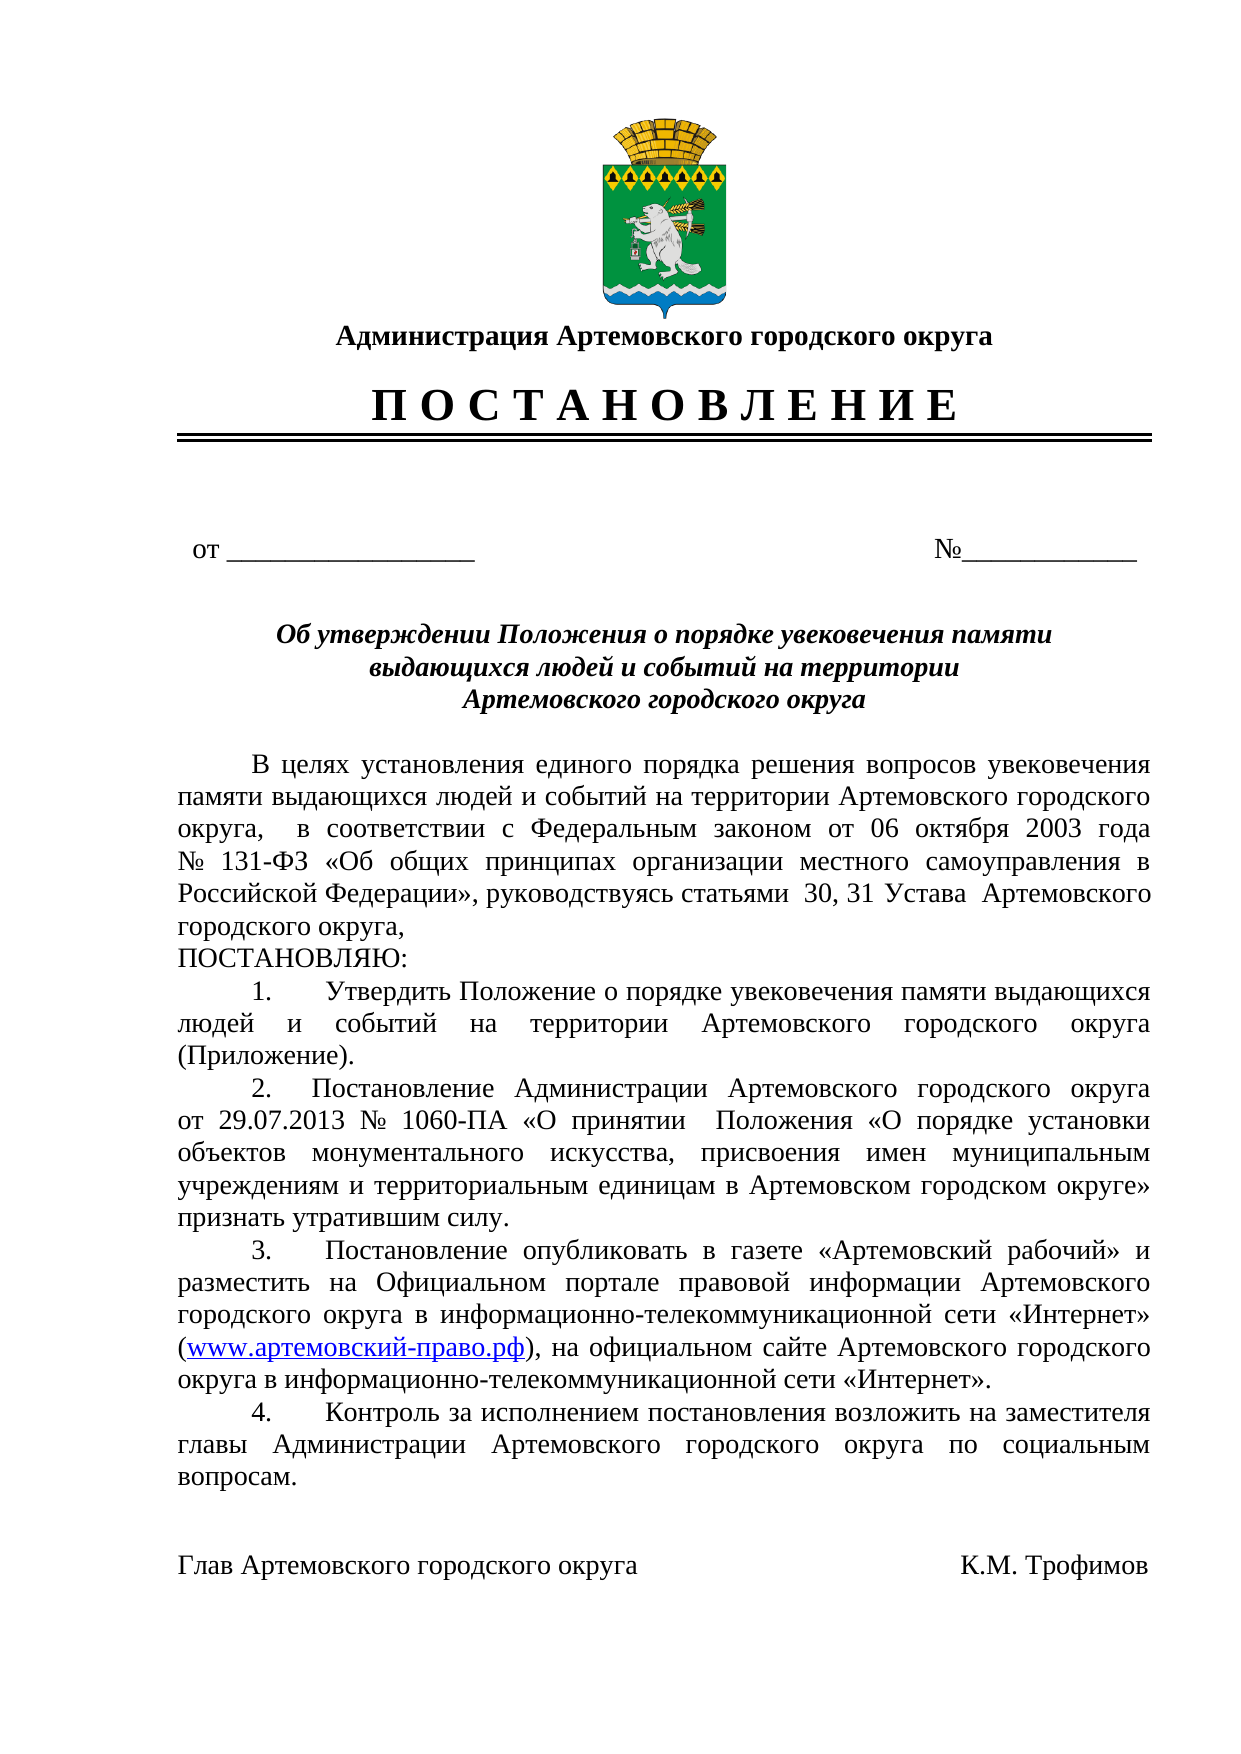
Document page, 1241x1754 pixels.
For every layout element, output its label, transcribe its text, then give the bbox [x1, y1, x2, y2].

title Об утверждении Положения о порядке увековечения памяти выдающихся людей и событий на территории [236, 617, 1093, 682]
text от _________________ №____________ [177, 531, 1152, 564]
list 3. Постановление опубликовать в газете «Артемовский рабочий» и разместить на Официальном портале правовой информации Артемовского городского округа в информационно-телекоммуникационной сети «Интернет» (www.артемовский-право.рф), на официальном сайте Артемовского городского округа в информационно-телекоммуникационной сети «Интернет». [177, 1233, 1152, 1395]
text Администрация Артемовского городского округа [177, 318, 1152, 352]
text Глав Артемовского городского округа К.М. Трофимов [177, 1548, 1152, 1581]
text ПОСТАНОВЛЕНИЕ [177, 378, 1152, 433]
title 1. Утвердить Положение о порядке увековечения памяти выдающихся людей и событий на территории Артемовского городского округа (Приложение). [177, 973, 1152, 1071]
title Артемовского городского округа [236, 682, 1093, 714]
text ПОСТАНОВЛЯЮ: [177, 941, 1152, 973]
title В целях установления единого порядка решения вопросов увековечения памяти выдающихся людей и событий на территории Артемовского городского округа, в соответствии с Федеральным законом от 06 октября 2003 года № 131-ФЗ «Об общих принципах организации местного самоуправления в Российской Федерации», руководствуясь статьями 30, 31 Устава Артемовского городского округа, [177, 747, 1152, 941]
text 4. Контроль за исполнением постановления возложить на заместителя главы Администрации Артемовского городского округа по социальным вопросам. [177, 1395, 1152, 1492]
picture [602, 118, 727, 319]
text 2. Постановление Администрации Артемовского городского округа от 29.07.2013 № 1060-ПА «О принятии Положения «О порядке установки объектов монументального искусства, присвоения имен муниципальным учреждениям и территориальным единицам в Артемовском городском округе» признать утратившим силу. [177, 1071, 1152, 1233]
